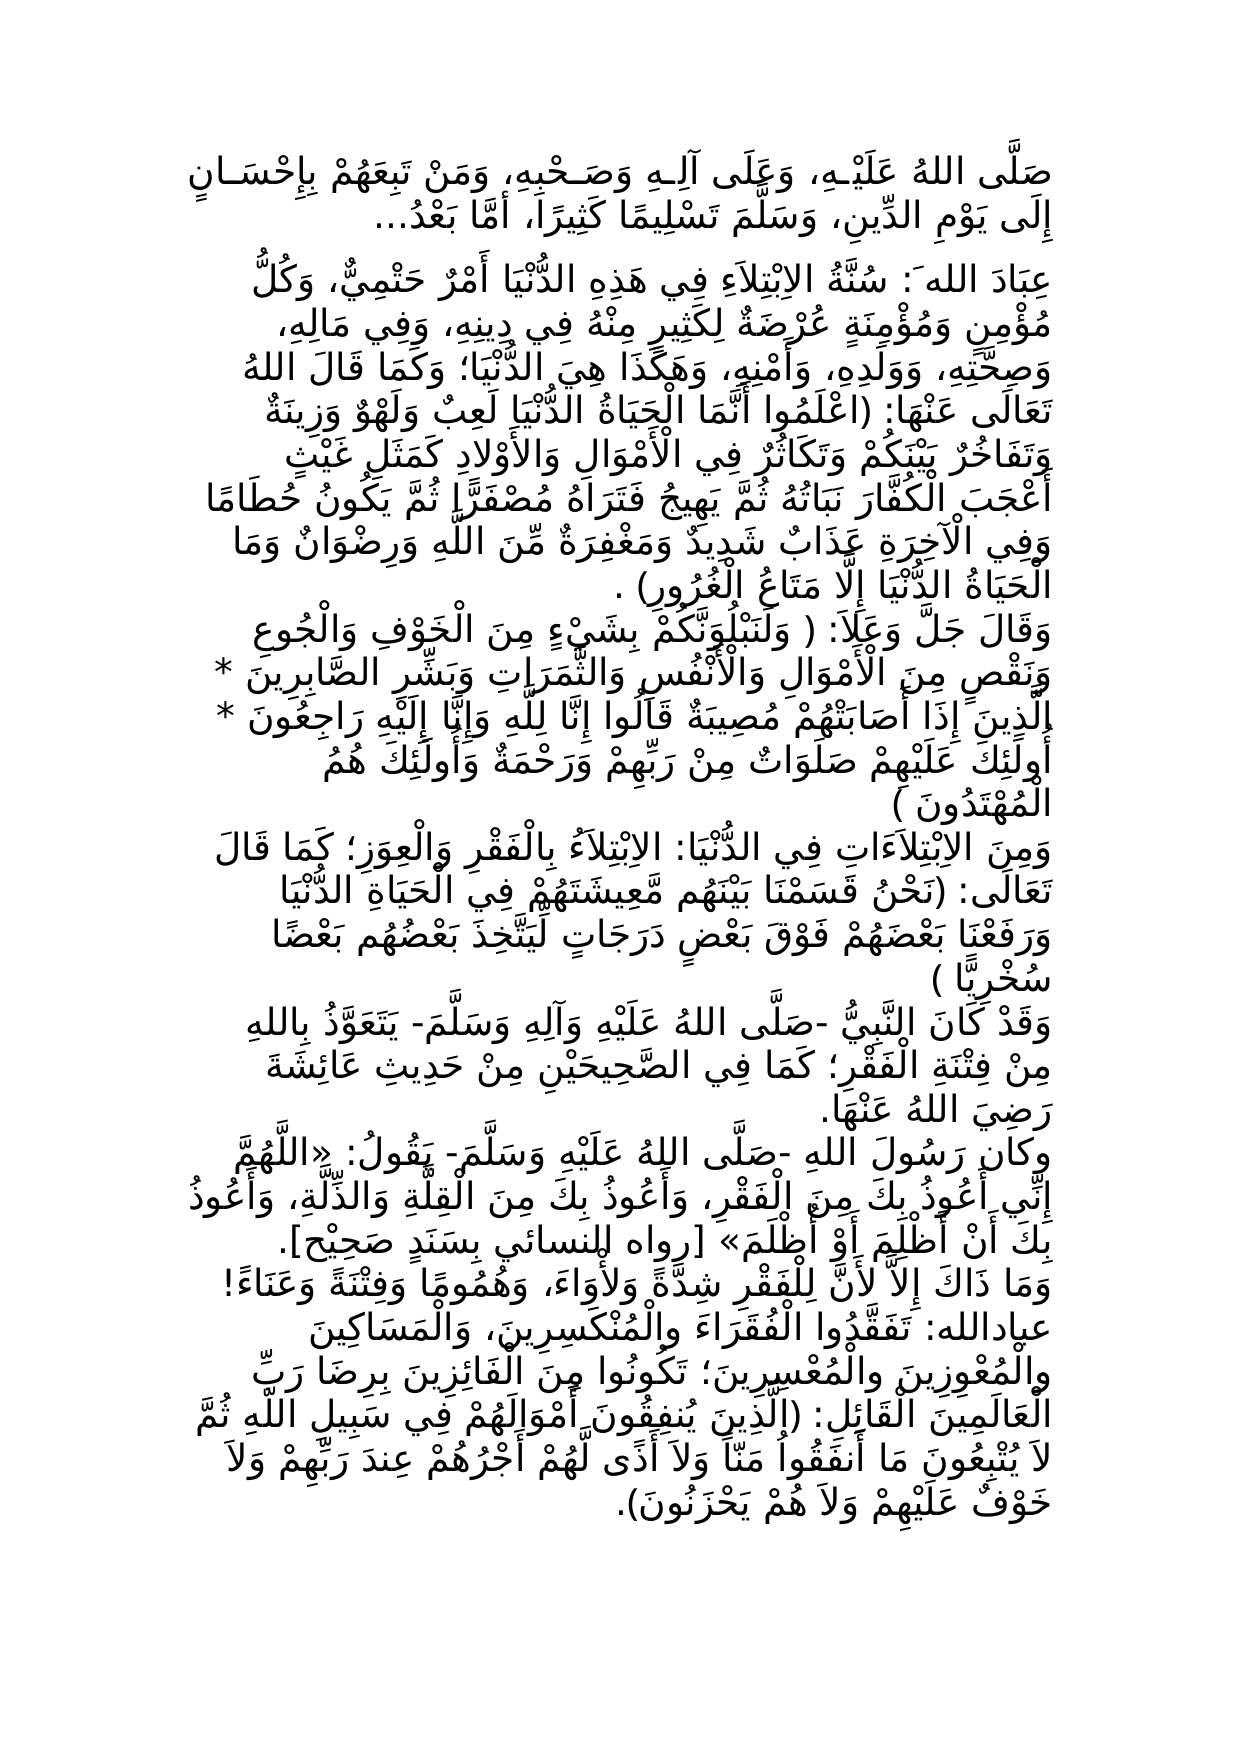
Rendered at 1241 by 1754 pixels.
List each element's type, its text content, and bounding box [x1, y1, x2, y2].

text وَمَا ذَاكَ إِلاَّ لأَنَّ لِلْفَقْرِ شِدَّةً وَلأْوَاءَ، وَهُمُومًا وَفِتْنَةً وَعَنَاءً! [187, 1262, 1053, 1306]
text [187, 150, 1053, 237]
text عِبَادَ الله َ: سُنَّةُ الاِبْتِلاَءِ فِي هَذِهِ الدُّنْيَا أَمْرٌ حَتْمِيٌّ، وَكُلُّ مُؤْمِنٍ وَمُؤْمِنَةٍ عُرْضَةٌ لِكَثِيرٍ مِنْهُ فِي دِينِهِ، وَفِي مَالِهِ، وَصِحَّتِهِ، وَوَلَدِهِ، وَأَمْنِهِ، وَهَكَذَا هِيَ الدُّنْيَا؛ وَكَمَا قَالَ اللهُ تَعَالَى عَنْهَا: ﴿اعْلَمُوا أَنَّمَا الْحَيَاةُ الدُّنْيَا لَعِبٌ وَلَهْوٌ وَزِينَةٌ وَتَفَاخُرٌ بَيْنَكُمْ وَتَكَاثُرٌ فِي الْأَمْوَالِ وَالأَوْلادِ كَمَثَلِ غَيْثٍ أَعْجَبَ الْكُفَّارَ نَبَاتُهُ ثُمَّ يَهِيجُ فَتَرَاهُ مُصْفَرًّا ثُمَّ يَكُونُ حُطَامًا وَفِي الْآخِرَةِ عَذَابٌ شَدِيدٌ وَمَغْفِرَةٌ مِّنَ اللَّهِ وَرِضْوَانٌ وَمَا الْحَيَاةُ الدُّنْيَا إِلَّا مَتَاعُ الْغُرُورِ﴾ . [187, 258, 1053, 607]
text عبادالله: تَفَقَّدُوا الْفُقَرَاءَ والْمُنْكَسِرِينَ، وَالْمَسَاكِينَ والْمُعْوِزِينَ والْمُعْسِرِينَ؛ تَكُونُوا مِنَ الْفَائِزِينَ بِرِضَا رَبِّ الْعَالَمِينَ الْقَائِلِ: ﴿الَّذِينَ يُنفِقُونَ أَمْوَالَهُمْ فِي سَبِيلِ اللّهِ ثُمَّ لاَ يُتْبِعُونَ مَا أَنفَقُواُ مَنّاً وَلاَ أَذًى لَّهُمْ أَجْرُهُمْ عِندَ رَبِّهِمْ وَلاَ خَوْفٌ عَلَيْهِمْ وَلاَ هُمْ يَحْزَنُونَ﴾. [187, 1306, 1053, 1524]
text وَقَدْ كَانَ النَّبِيُّ -صَلَّى اللهُ عَلَيْهِ وَآلِهِ وَسَلَّمَ- يَتَعَوَّذُ بِاللهِ مِنْ فِتْنَةِ الْفَقْرِ؛ كَمَا فِي الصَّحِيحَيْنِ مِنْ حَدِيثِ عَائِشَةَ رَضِيَ اللهُ عَنْهَا. وكان رَسُولَ اللهِ -صَلَّى اللهُ عَلَيْهِ وَسَلَّمَ- يَقُولُ: «اللَّهُمَّ إِنِّي أَعُوذُ بِكَ مِنَ الْفَقْرِ، وَأَعُوذُ بِكَ مِنَ الْقِلَّةِ وَالذِّلَّةِ، وَأَعُوذُ بِكَ أَنْ أَظْلِمَ أَوْ أُظْلَمَ» [رواه النسائي بِسَنَدٍ صَحِيْح]. [187, 1000, 1053, 1262]
text وَقَالَ جَلَّ وَعَلاَ: ﴿ وَلَنَبْلُوَنَّكُمْ بِشَيْءٍ مِنَ الْخَوْفِ وَالْجُوعِ وَنَقْصٍ مِنَ الْأَمْوَالِ وَالْأَنْفُسِ وَالثَّمَرَاتِ وَبَشِّرِ الصَّابِرِينَ * الَّذِينَ إِذَا أَصَابَتْهُمْ مُصِيبَةٌ قَالُوا إِنَّا لِلَّهِ وَإِنَّا إِلَيْهِ رَاجِعُونَ * أُولَئِكَ عَلَيْهِمْ صَلَوَاتٌ مِنْ رَبِّهِمْ وَرَحْمَةٌ وَأُولَئِكَ هُمُ الْمُهْتَدُونَ ﴾ [187, 607, 1053, 826]
text وَمِنَ الاِبْتِلاَءَاتِ فِي الدُّنْيَا: الاِبْتِلاَءُ بِالْفَقْرِ وَالْعِوَزِ؛ كَمَا قَالَ تَعَالَى: ﴿نَحْنُ قَسَمْنَا بَيْنَهُم مَّعِيشَتَهُمْ فِي الْحَيَاةِ الدُّنْيَا وَرَفَعْنَا بَعْضَهُمْ فَوْقَ بَعْضٍ دَرَجَاتٍ لِّيَتَّخِذَ بَعْضُهُم بَعْضًا سُخْرِيًّا ﴾ [187, 826, 1053, 1000]
